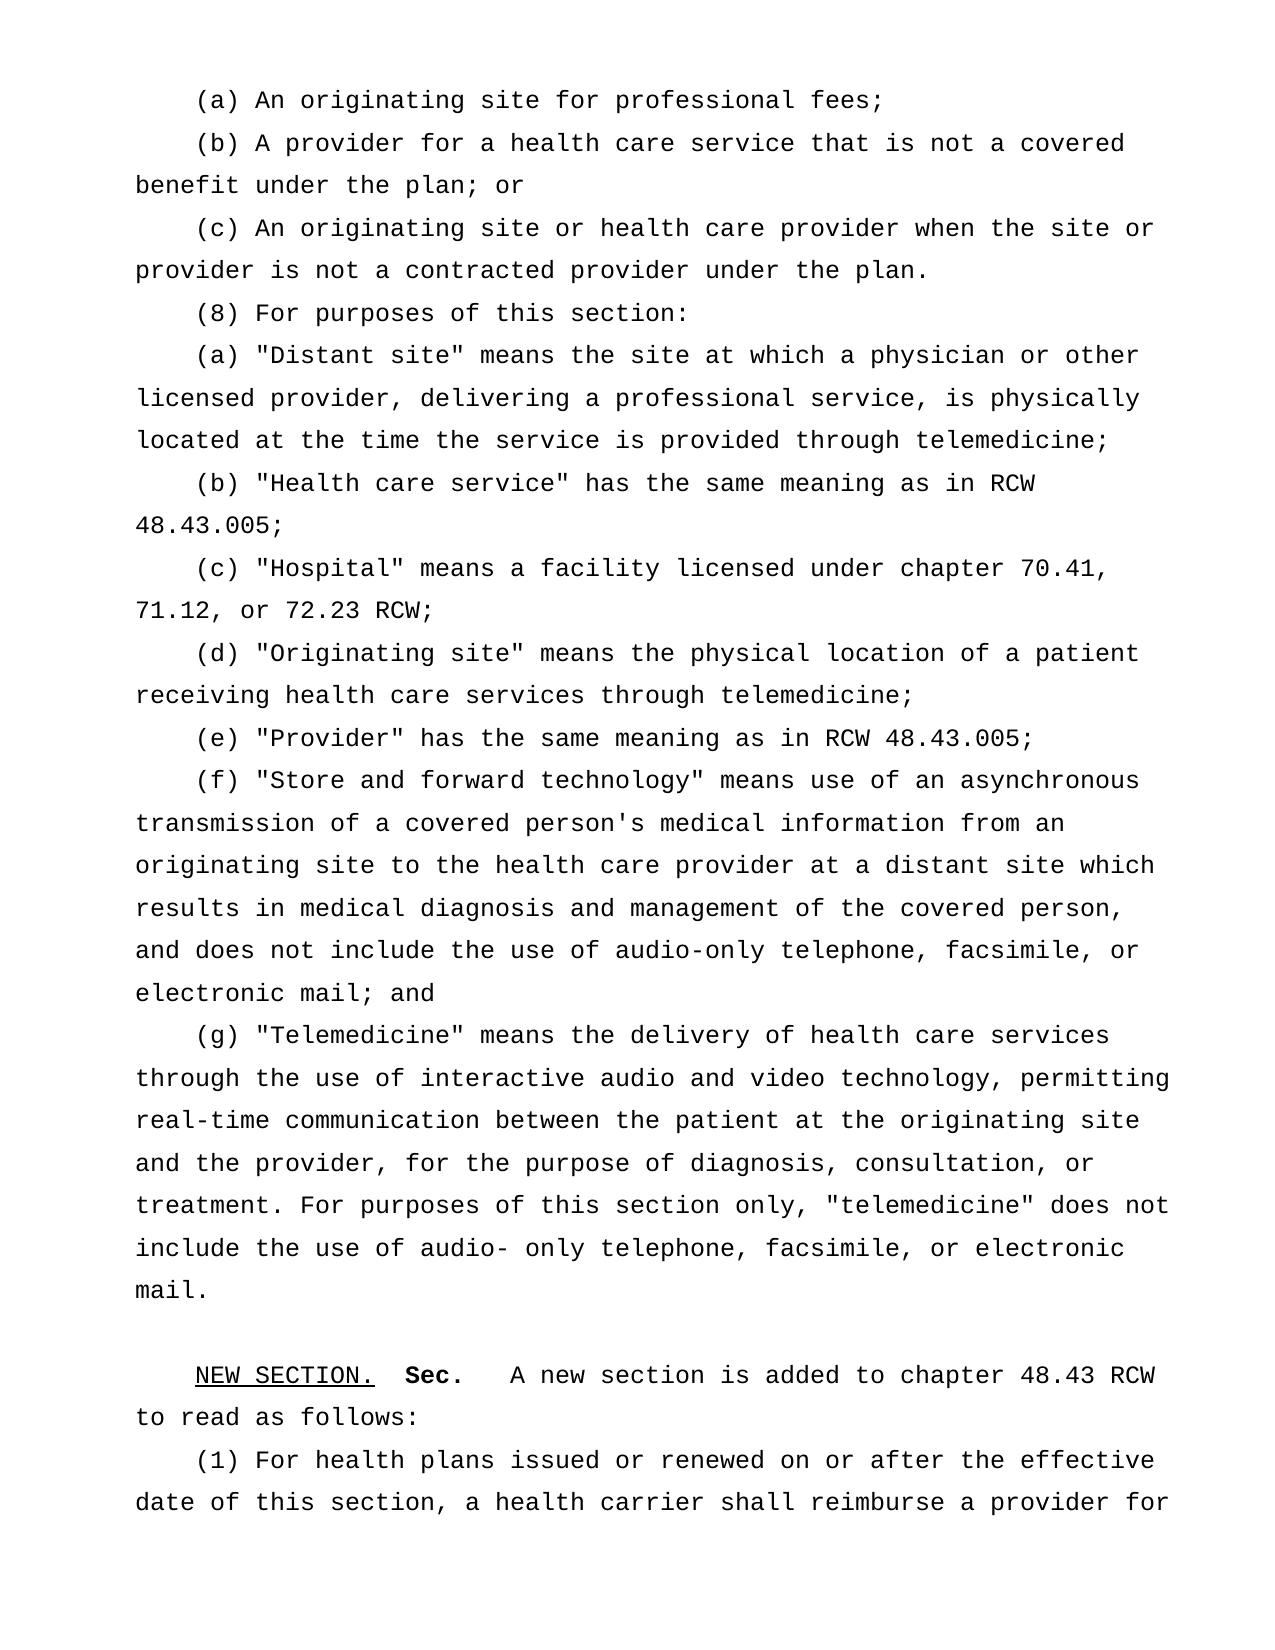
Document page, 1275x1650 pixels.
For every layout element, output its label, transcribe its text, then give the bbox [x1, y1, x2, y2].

text (b) A provider for a health care service that is not a covered benefit under the plan; or [135, 117, 1170, 202]
text (e) "Provider" has the same meaning as in RCW 48.43.005; [135, 712, 1170, 755]
text (a) An originating site for professional fees; [135, 75, 1170, 117]
text (g) "Telemedicine" means the delivery of health care services through the use of interactive audio and video technology, permitting real-time communication between the patient at the originating site and the provider, for the purpose of diagnosis, consultation, or treatment. For purposes of this section only, "telemedicine" does not include the use of audio- only telephone, facsimile, or electronic mail. [135, 1010, 1170, 1307]
text (a) "Distant site" means the site at which a physician or other licensed provider, delivering a professional service, is physically located at the time the service is provided through telemedicine; [135, 330, 1170, 457]
text (c) An originating site or health care provider when the site or provider is not a contracted provider under the plan. [135, 202, 1170, 287]
text (8) For purposes of this section: [135, 287, 1170, 330]
text NEW SECTION. Sec. A new section is added to chapter 48.43 RCW to read as follows: [135, 1349, 1170, 1434]
text (b) "Health care service" has the same meaning as in RCW 48.43.005; [135, 457, 1170, 542]
text (c) "Hospital" means a facility licensed under chapter 70.41, 71.12, or 72.23 RCW; [135, 542, 1170, 627]
text (d) "Originating site" means the physical location of a patient receiving health care services through telemedicine; [135, 627, 1170, 712]
text (f) "Store and forward technology" means use of an asynchronous transmission of a covered person's medical information from an originating site to the health care provider at a distant site which results in medical diagnosis and management of the covered person, and does not include the use of audio-only telephone, facsimile, or electronic mail; and [135, 755, 1170, 1010]
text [135, 1434, 1170, 1519]
